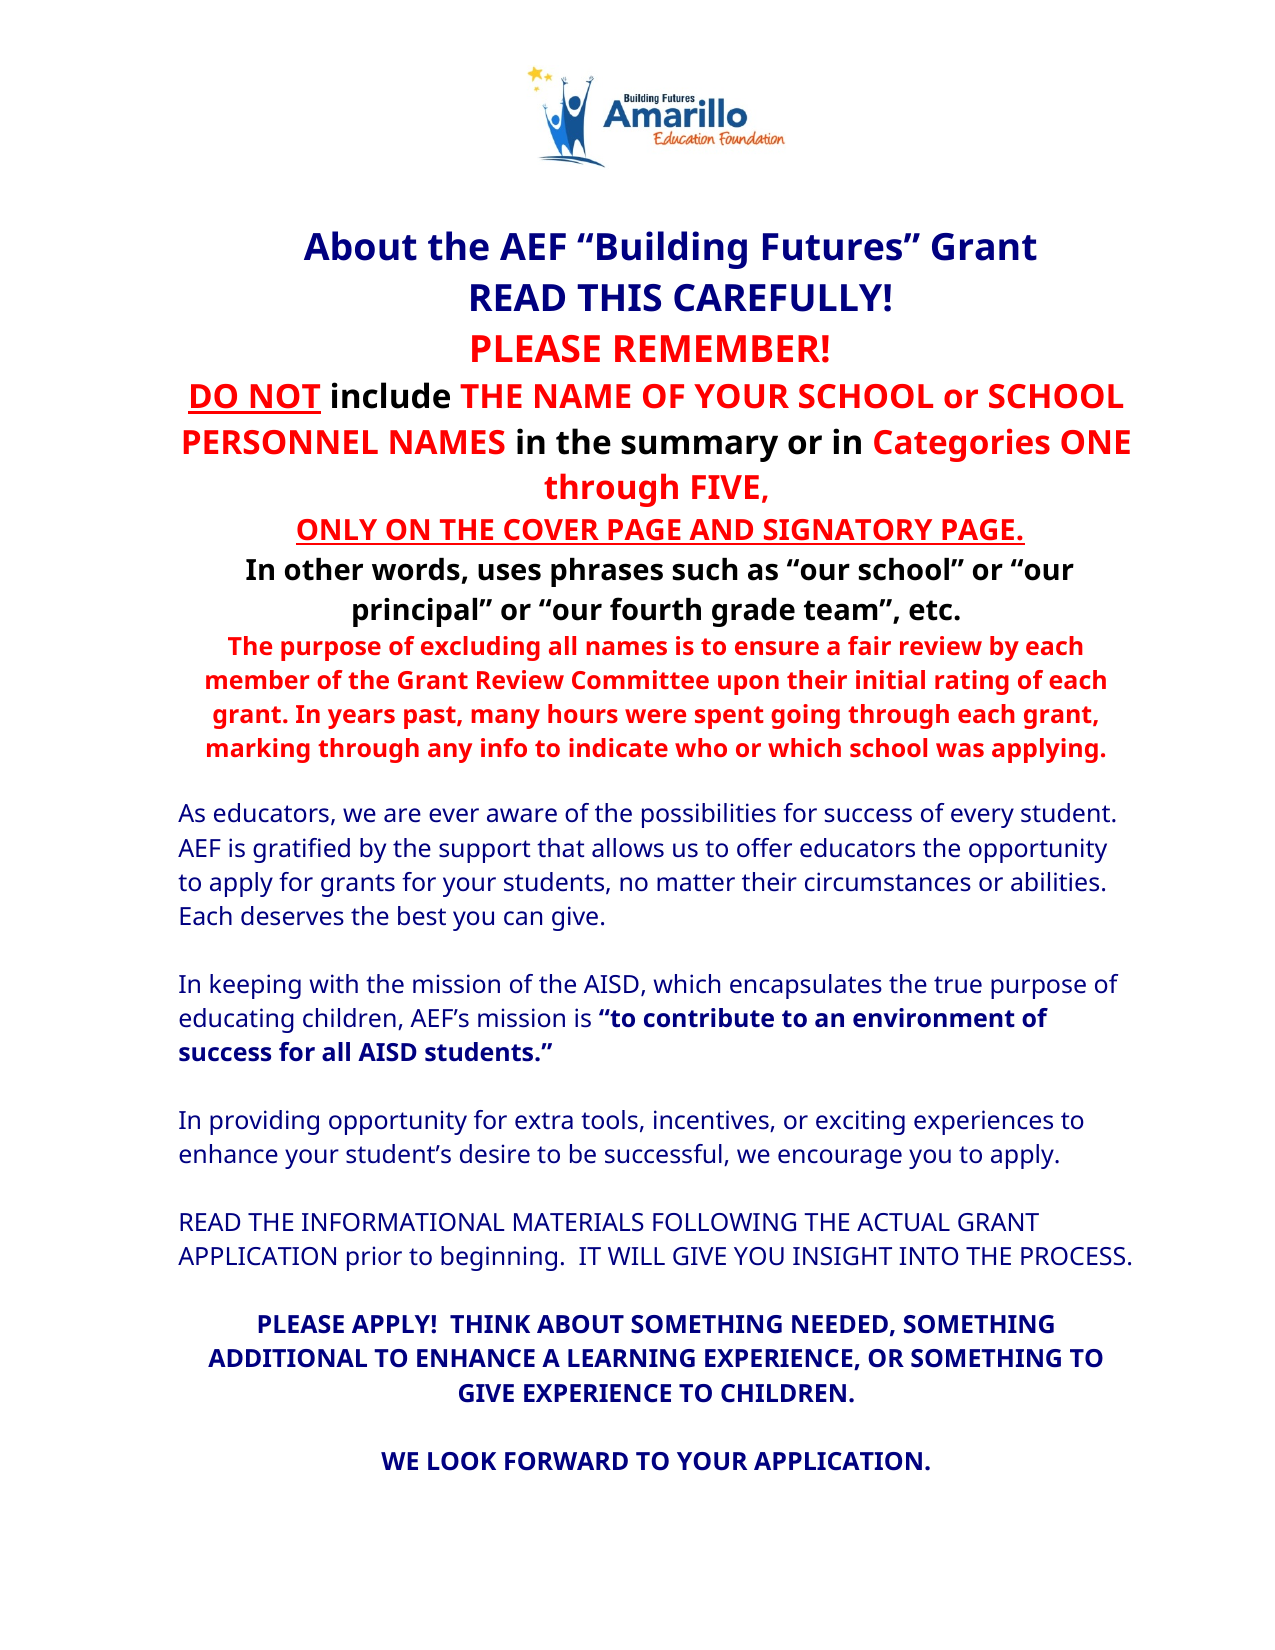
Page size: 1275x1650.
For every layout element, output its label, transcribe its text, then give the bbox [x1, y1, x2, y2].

text In other words, uses phrases such as “our school” or “our principal” or “our fourth grade team”, etc. [178, 549, 1134, 629]
text PLEASE REMEMBER! [178, 322, 1134, 373]
text ONLY ON THE COVER PAGE AND SIGNATORY PAGE. [178, 509, 1134, 549]
text READ THIS CAREFULLY! [178, 271, 1134, 322]
text READ THE INFORMATIONAL MATERIALS FOLLOWING THE ACTUAL GRANT APPLICATION prior to beginning. IT WILL GIVE YOU INSIGHT INTO THE PROCESS. [178, 1205, 1134, 1273]
text The purpose of excluding all names is to ensure a fair review by each member of the Grant Review Committee upon their initial rating of each grant. In years past, many hours were spent going through each grant, marking through any info to indicate who or which school was applying. [178, 629, 1134, 765]
text In keeping with the mission of the AISD, which encapsulates the true purpose of educating children, AEF’s mission is “to contribute to an environment of success for all AISD students.” [178, 966, 1134, 1069]
text WE LOOK FORWARD TO YOUR APPLICATION. [178, 1443, 1134, 1477]
text DO NOT include THE NAME OF YOUR SCHOOL or SCHOOL PERSONNEL NAMES in the summary or in Categories ONE through FIVE, [178, 373, 1134, 509]
picture [526, 65, 787, 170]
text As educators, we are ever aware of the possibilities for success of every student. AEF is gratified by the support that allows us to offer educators the opportunity to apply for grants for your students, no matter their circumstances or abilities. Each deserves the best you can give. [178, 796, 1134, 932]
text In providing opportunity for extra tools, incentives, or exciting experiences to enhance your student’s desire to be successful, we encourage you to apply. [178, 1103, 1134, 1171]
text About the AEF “Building Futures” Grant [178, 220, 1134, 271]
text PLEASE APPLY! THINK ABOUT SOMETHING NEEDED, SOMETHING ADDITIONAL TO ENHANCE A LEARNING EXPERIENCE, OR SOMETHING TO GIVE EXPERIENCE TO CHILDREN. [178, 1307, 1134, 1409]
